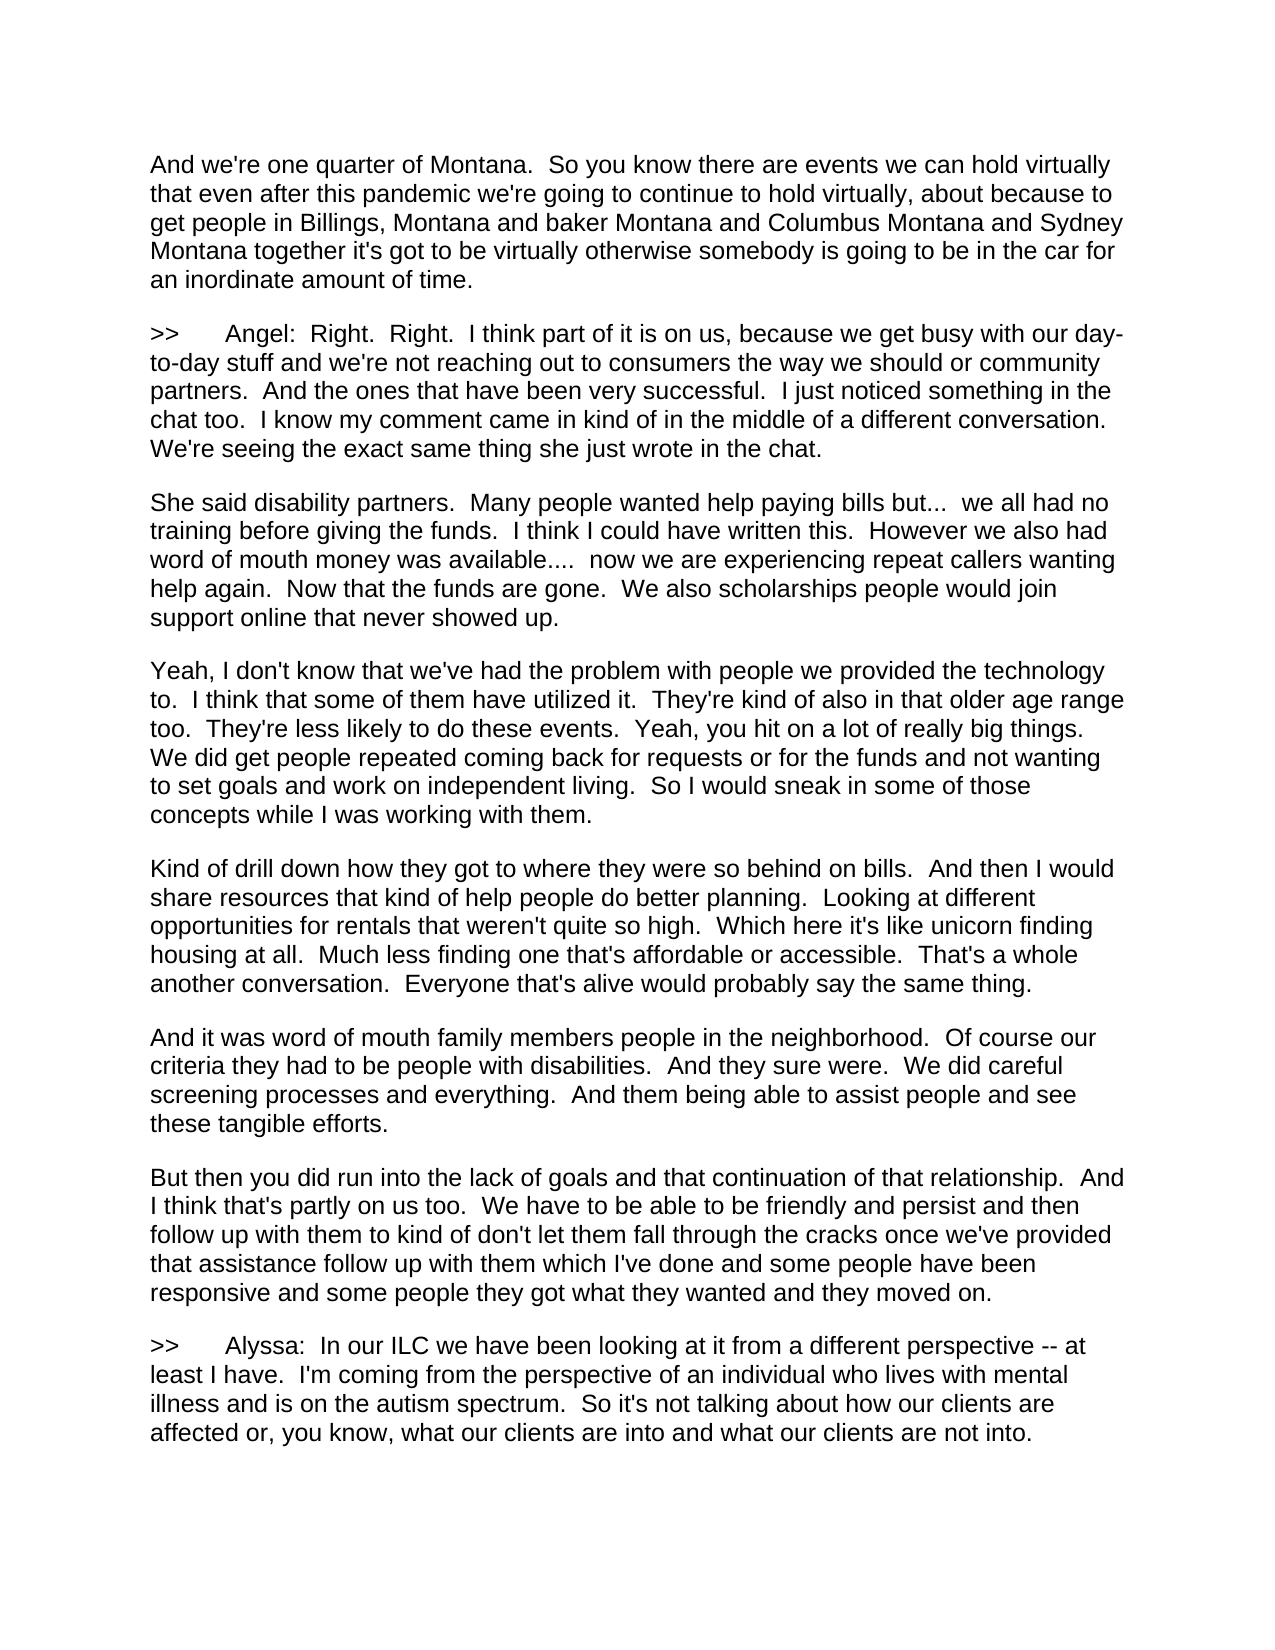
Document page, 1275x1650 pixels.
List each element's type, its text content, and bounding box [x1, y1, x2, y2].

text She said disability partners. Many people wanted help paying bills but... we all had no training before giving the funds. I think I could have written this. However we also had word of mouth money was available.... now we are experiencing repeat callers wanting help again. Now that the funds are gone. We also scholarships people would join support online that never showed up. [150, 487, 1125, 631]
text But then you did run into the lack of goals and that continuation of that relationship. And I think that's partly on us too. We have to be able to be friendly and persist and then follow up with them to kind of don't let them fall through the cracks once we've provided that assistance follow up with them which I've done and some people have been responsive and some people they got what they wanted and they moved on. [150, 1162, 1125, 1306]
text Yeah, I don't know that we've had the problem with people we provided the technology to. I think that some of them have utilized it. They're kind of also in that older age range too. They're less likely to do these events. Yeah, you hit on a lot of really big things. We did get people repeated coming back for requests or for the funds and not wanting to set goals and work on independent living. So I would sneak in some of those concepts while I was working with them. [150, 656, 1125, 829]
text >> Alyssa: In our ILC we have been looking at it from a different perspective -- at least I have. I'm coming from the perspective of an individual who lives with mental illness and is on the autism spectrum. So it's not talking about how our clients are affected or, you know, what our clients are into and what our clients are not into. [150, 1331, 1125, 1446]
text >> Angel: Right. Right. I think part of it is on us, because we get busy with our day-to-day stuff and we're not reaching out to consumers the way we should or community partners. And the ones that have been very successful. I just noticed something in the chat too. I know my comment came in kind of in the middle of a different conversation. We're seeing the exact same thing she just wrote in the chat. [150, 319, 1125, 462]
text And we're one quarter of Montana. So you know there are events we can hold virtually that even after this pandemic we're going to continue to hold virtually, about because to get people in Billings, Montana and baker Montana and Columbus Montana and Sydney Montana together it's got to be virtually otherwise somebody is going to be in the car for an inordinate amount of time. [150, 150, 1125, 294]
text And it was word of mouth family members people in the neighborhood. Of course our criteria they had to be people with disabilities. And they sure were. We did careful screening processes and everything. And them being able to assist people and see these tangible efforts. [150, 1022, 1125, 1137]
text Kind of drill down how they got to where they were so behind on bills. And then I would share resources that kind of help people do better planning. Looking at different opportunities for rentals that weren't quite so high. Which here it's like unicorn finding housing at all. Much less finding one that's affordable or accessible. That's a whole another conversation. Everyone that's alive would probably say the same thing. [150, 854, 1125, 997]
